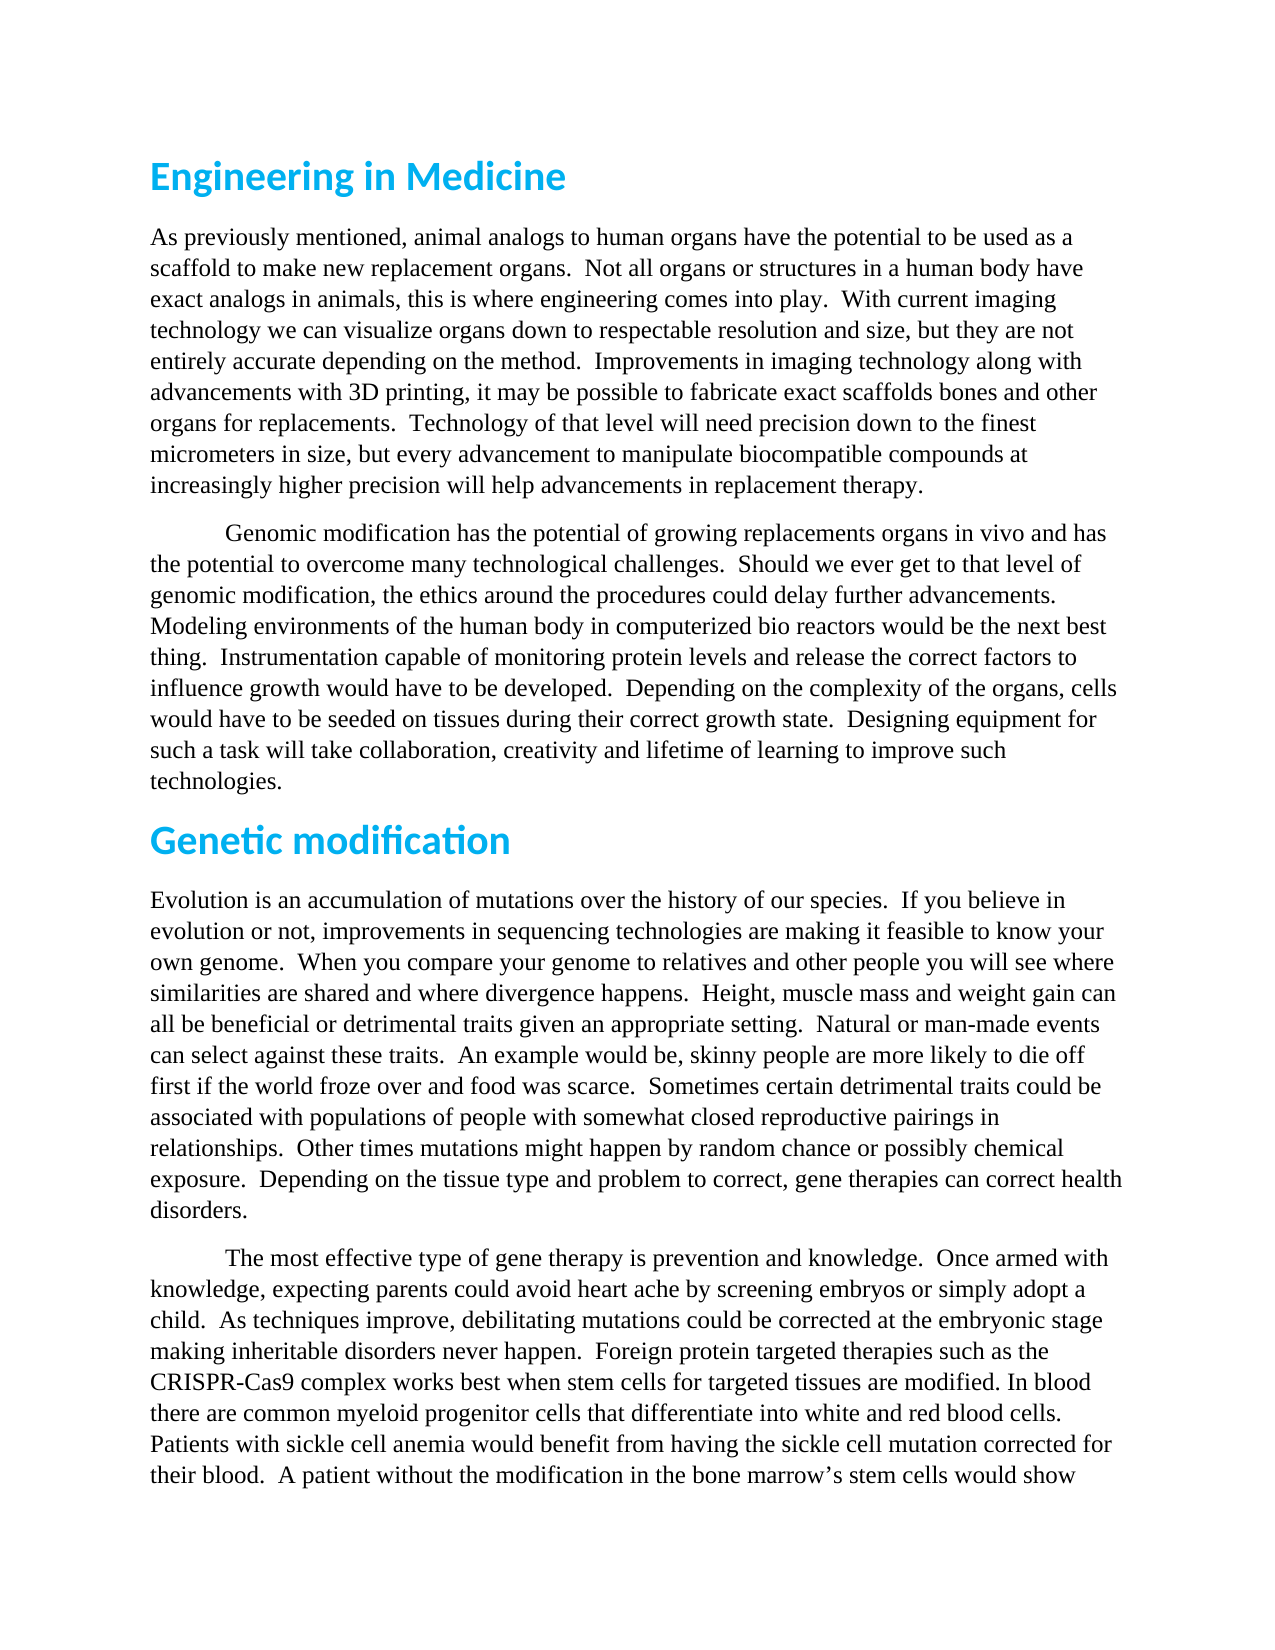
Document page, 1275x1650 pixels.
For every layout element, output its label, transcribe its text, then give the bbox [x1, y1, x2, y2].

text Genetic modification [150, 814, 1125, 864]
text Evolution is an accumulation of mutations over the history of our species. If you believe in evolution or not, improvements in sequencing technologies are making it feasible to know your own genome. When you compare your genome to relatives and other people you will see where similarities are shared and where divergence happens. Height, muscle mass and weight gain can all be beneficial or detrimental traits given an appropriate setting. Natural or man-made events can select against these traits. An example would be, skinny people are more likely to die off first if the world froze over and food was scarce. Sometimes certain detrimental traits could be associated with populations of people with somewhat closed reproductive pairings in relationships. Other times mutations might happen by random chance or possibly chemical exposure. Depending on the tissue type and problem to correct, gene therapies can correct health disorders. [150, 885, 1125, 1224]
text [150, 1243, 1125, 1489]
text Genomic modification has the potential of growing replacements organs in vivo and has the potential to overcome many technological challenges. Should we ever get to that level of genomic modification, the ethics around the procedures could delay further advancements. Modeling environments of the human body in computerized bio reactors would be the next best thing. Instrumentation capable of monitoring protein levels and release the correct factors to influence growth would have to be developed. Depending on the complexity of the organs, cells would have to be seeded on tissues during their correct growth state. Designing equipment for such a task will take collaboration, creativity and lifetime of learning to improve such technologies. [150, 518, 1125, 795]
text Engineering in Medicine [150, 150, 1125, 201]
text As previously mentioned, animal analogs to human organs have the potential to be used as a scaffold to make new replacement organs. Not all organs or structures in a human body have exact analogs in animals, this is where engineering comes into play. With current imaging technology we can visualize organs down to respectable resolution and size, but they are not entirely accurate depending on the method. Improvements in imaging technology along with advancements with 3D printing, it may be possible to fabricate exact scaffolds bones and other organs for replacements. Technology of that level will need precision down to the finest micrometers in size, but every advancement to manipulate biocompatible compounds at increasingly higher precision will help advancements in replacement therapy. [150, 222, 1125, 499]
